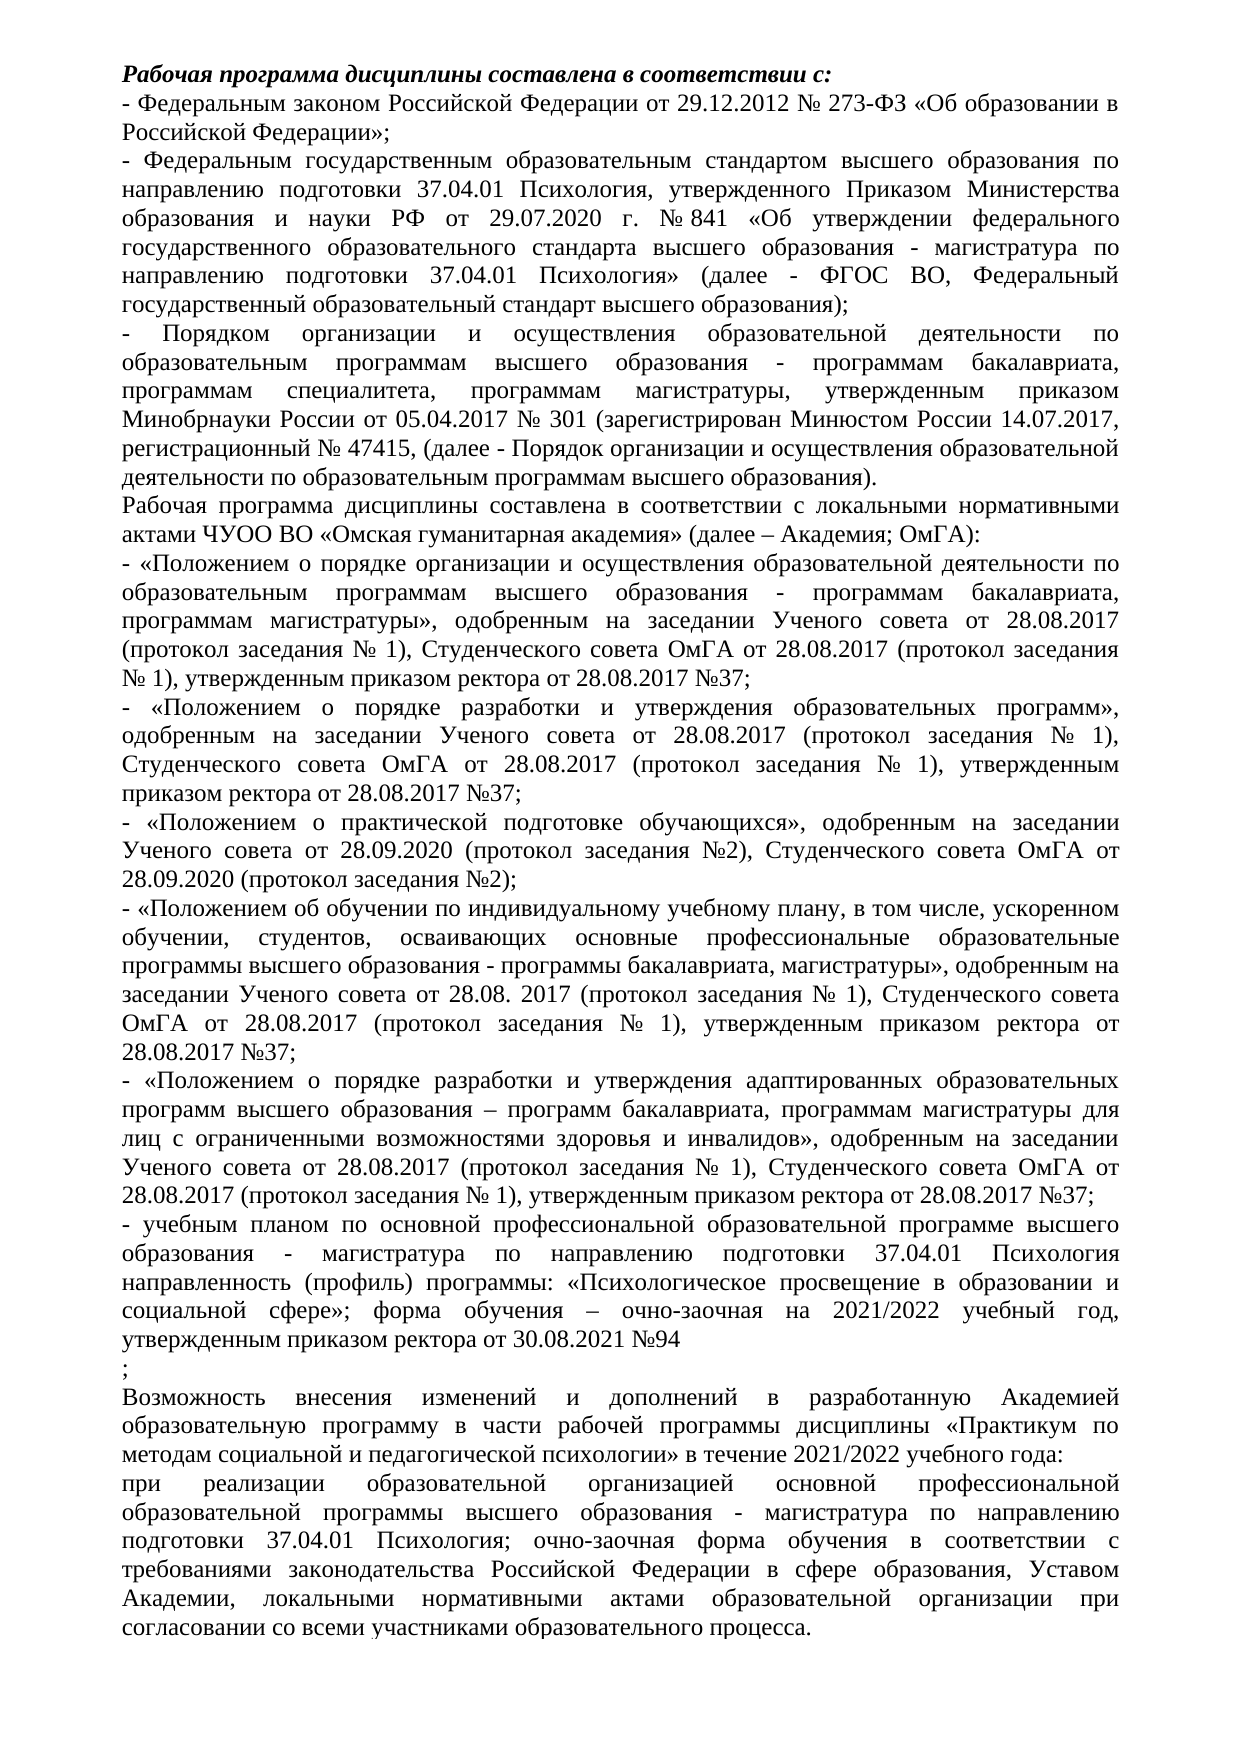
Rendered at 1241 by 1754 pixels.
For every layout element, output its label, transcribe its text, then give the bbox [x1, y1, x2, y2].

table_header Рабочая программа дисциплины составлена в соответствии с: [118, 59, 1124, 88]
table_cell - Федеральным законом Российской Федерации от 29.12.2012 № 273-ФЗ «Об образовании в Российской Федерации»; - Федеральным государственным образовательным стандартом высшего образования по направлению подготовки 37.04.01 Психология, утвержденного Приказом Министерства образования и науки РФ от 29.07.2020 г. № 841 «Об утверждении федерального государственного образовательного стандарта высшего образования - магистратура по направлению подготовки 37.04.01 Психология» (далее - ФГОС ВО, Федеральный государственный образовательный стандарт высшего образования); - Порядком организации и осуществления образовательной деятельности по образовательным программам высшего образования - программам бакалавриата, программам специалитета, программам магистратуры, утвержденным приказом Минобрнауки России от 05.04.2017 № 301 (зарегистрирован Минюстом России 14.07.2017, регистрационный № 47415, (далее - Порядок организации и осуществления образовательной деятельности по образовательным программам высшего образования). Рабочая программа дисциплины составлена в соответствии с локальными нормативными актами ЧУОО ВО «Омская гуманитарная академия» (далее – Академия; ОмГА): - «Положением о порядке организации и осуществления образовательной деятельности по образовательным программам высшего образования - программам бакалавриата, программам магистратуры», одобренным на заседании Ученого совета от 28.08.2017 (протокол заседания № 1), Студенческого совета ОмГА от 28.08.2017 (протокол заседания № 1), утвержденным приказом ректора от 28.08.2017 №37; - «Положением о порядке разработки и утверждения образовательных программ», одобренным на заседании Ученого совета от 28.08.2017 (протокол заседания № 1), Студенческого совета ОмГА от 28.08.2017 (протокол заседания № 1), утвержденным приказом ректора от 28.08.2017 №37; - «Положением о практической подготовке обучающихся», одобренным на заседании Ученого совета от 28.09.2020 (протокол заседания №2), Студенческого совета ОмГА от 28.09.2020 (протокол заседания №2); - «Положением об обучении по индивидуальному учебному плану, в том числе, ускоренном обучении, студентов, осваивающих основные профессиональные образовательные программы высшего образования - программы бакалавриата, магистратуры», одобренным на заседании Ученого совета от 28.08. 2017 (протокол заседания № 1), Студенческого совета ОмГА от 28.08.2017 (протокол заседания № 1), утвержденным приказом ректора от 28.08.2017 №37; - «Положением о порядке разработки и утверждения адаптированных образовательных программ высшего образования – программ бакалавриата, программам магистратуры для лиц с ограниченными возможностями здоровья и инвалидов», одобренным на заседании Ученого совета от 28.08.2017 (протокол заседания № 1), Студенческого совета ОмГА от 28.08.2017 (протокол заседания № 1), утвержденным приказом ректора от 28.08.2017 №37; - учебным планом по основной профессиональной образовательной программе высшего образования - магистратура по направлению подготовки 37.04.01 Психология направленность (профиль) программы: «Психологическое просвещение в образовании и социальной сфере»; форма обучения – очно-заочная на 2021/2022 учебный год, утвержденным приказом ректора от 30.08.2021 №94 ; Возможность внесения изменений и дополнений в разработанную Академией образовательную программу в части рабочей программы дисциплины «Практикум по методам социальной и педагогической психологии» в течение 2021/2022 учебного года: при реализации образовательной организацией основной профессиональной образовательной программы высшего образования - магистратура по направлению подготовки 37.04.01 Психология; очно-заочная форма обучения в соответствии с требованиями законодательства Российской Федерации в сфере образования, Уставом Академии, локальными нормативными актами образовательной организации при согласовании со всеми участниками образовательного процесса. [118, 88, 1124, 1639]
